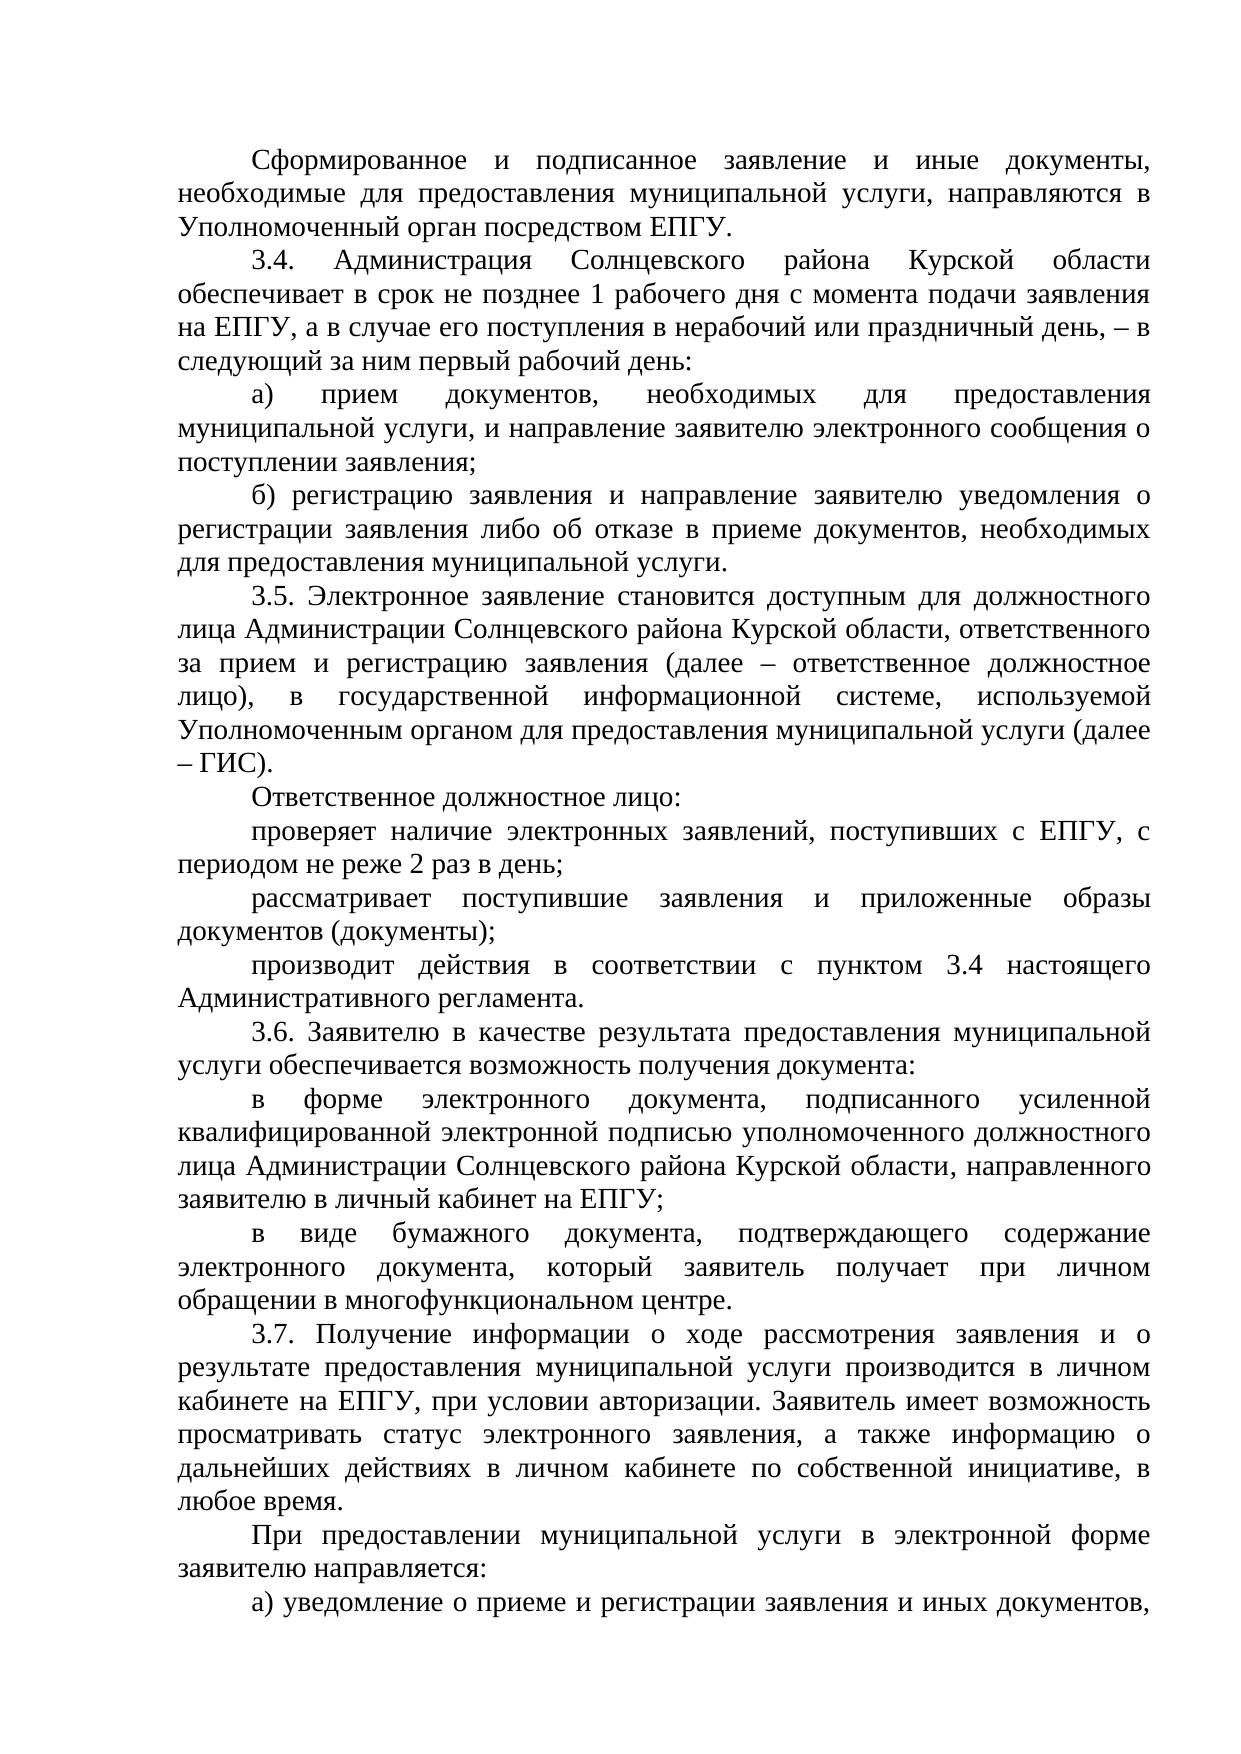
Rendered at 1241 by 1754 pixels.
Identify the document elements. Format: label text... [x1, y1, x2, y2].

text 3.5. Электронное заявление становится доступным для должностного лица Администрации Солнцевского района Курской области, ответственного за прием и регистрацию заявления (далее – ответственное должностное лицо), в государственной информационной системе, используемой Уполномоченным органом для предоставления муниципальной услуги (далее – ГИС). [177, 578, 1152, 779]
text 3.6. Заявителю в качестве результата предоставления муниципальной услуги обеспечивается возможность получения документа: [177, 1014, 1152, 1081]
text в виде бумажного документа, подтверждающего содержание электронного документа, который заявитель получает при личном обращении в многофункциональном центре. [177, 1215, 1152, 1316]
text проверяет наличие электронных заявлений, поступивших с ЕПГУ, с периодом не реже 2 раз в день; [177, 813, 1152, 880]
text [177, 1584, 1152, 1618]
text 3.4. Администрация Солнцевского района Курской области обеспечивает в срок не позднее 1 рабочего дня с момента подачи заявления на ЕПГУ, а в случае его поступления в нерабочий или праздничный день, – в следующий за ним первый рабочий день: [177, 242, 1152, 377]
text в форме электронного документа, подписанного усиленной квалифицированной электронной подписью уполномоченного должностного лица Администрации Солнцевского района Курской области, направленного заявителю в личный кабинет на ЕПГУ; [177, 1081, 1152, 1215]
text производит действия в соответствии с пунктом 3.4 настоящего Административного регламента. [177, 947, 1152, 1014]
text рассматривает поступившие заявления и приложенные образы документов (документы); [177, 880, 1152, 947]
text Сформированное и подписанное заявление и иные документы, необходимые для предоставления муниципальной услуги, направляются в Уполномоченный орган посредством ЕПГУ. [177, 142, 1152, 242]
text б) регистрацию заявления и направление заявителю уведомления о регистрации заявления либо об отказе в приеме документов, необходимых для предоставления муниципальной услуги. [177, 477, 1152, 578]
text Ответственное должностное лицо: [177, 779, 1152, 813]
text 3.7. Получение информации о ходе рассмотрения заявления и о результате предоставления муниципальной услуги производится в личном кабинете на ЕПГУ, при условии авторизации. Заявитель имеет возможность просматривать статус электронного заявления, а также информацию о дальнейших действиях в личном кабинете по собственной инициативе, в любое время. [177, 1316, 1152, 1517]
text При предоставлении муниципальной услуги в электронной форме заявителю направляется: [177, 1517, 1152, 1584]
text а) прием документов, необходимых для предоставления муниципальной услуги, и направление заявителю электронного сообщения о поступлении заявления; [177, 377, 1152, 477]
